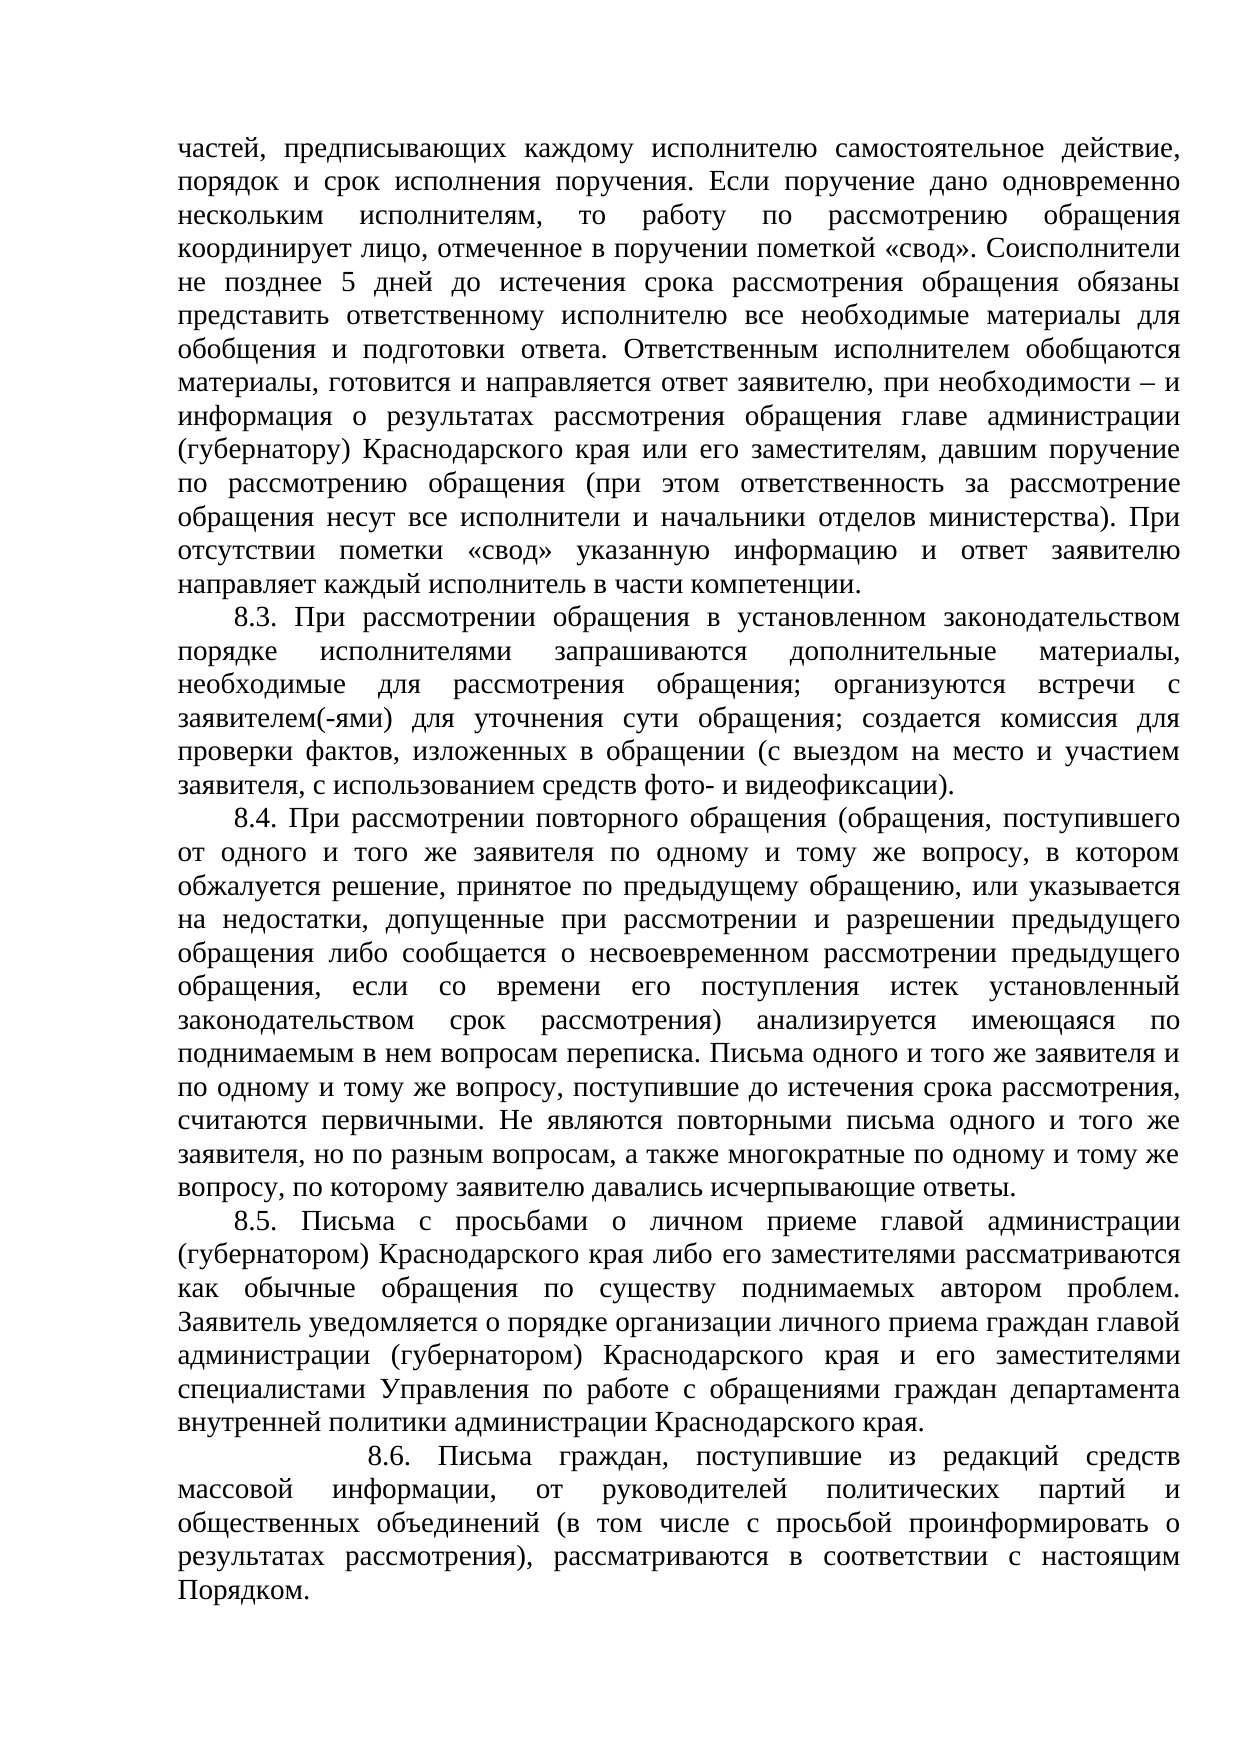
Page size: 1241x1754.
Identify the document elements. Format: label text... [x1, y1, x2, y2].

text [177, 130, 1181, 599]
text 8.3. При рассмотрении обращения в установленном законодательством порядке исполнителями запрашиваются дополнительные материалы, необходимые для рассмотрения обращения; организуются встречи с заявителем(-ями) для уточнения сути обращения; создается комиссия для проверки фактов, изложенных в обращении (с выездом на место и участием заявителя, с использованием средств фото- и видеофиксации). [177, 599, 1181, 801]
text 8.4. При рассмотрении повторного обращения (обращения, поступившего от одного и того же заявителя по одному и тому же вопросу, в котором обжалуется решение, принятое по предыдущему обращению, или указывается на недостатки, допущенные при рассмотрении и разрешении предыдущего обращения либо сообщается о несвоевременном рассмотрении предыдущего обращения, если со времени его поступления истек установленный законодательством срок рассмотрения) анализируется имеющаяся по поднимаемым в нем вопросам переписка. Письма одного и того же заявителя и по одному и тому же вопросу, поступившие до истечения срока рассмотрения, считаются первичными. Не являются повторными письма одного и того же заявителя, но по разным вопросам, а также многократные по одному и тому же вопросу, по которому заявителю давались исчерпывающие ответы. [177, 801, 1181, 1203]
text 8.5. Письма с просьбами о личном приеме главой администрации (губернатором) Краснодарского края либо его заместителями рассматриваются как обычные обращения по существу поднимаемых автором проблем. Заявитель уведомляется о порядке организации личного приема граждан главой администрации (губернатором) Краснодарского края и его заместителями специалистами Управления по работе с обращениями граждан департамента внутренней политики администрации Краснодарского края. [177, 1203, 1181, 1438]
text 8.6. Письма граждан, поступившие из редакций средств массовой информации, от руководителей политических партий и общественных объединений (в том числе с просьбой проинформировать о результатах рассмотрения), рассматриваются в соответствии с настоящим Порядком. [177, 1438, 1181, 1606]
